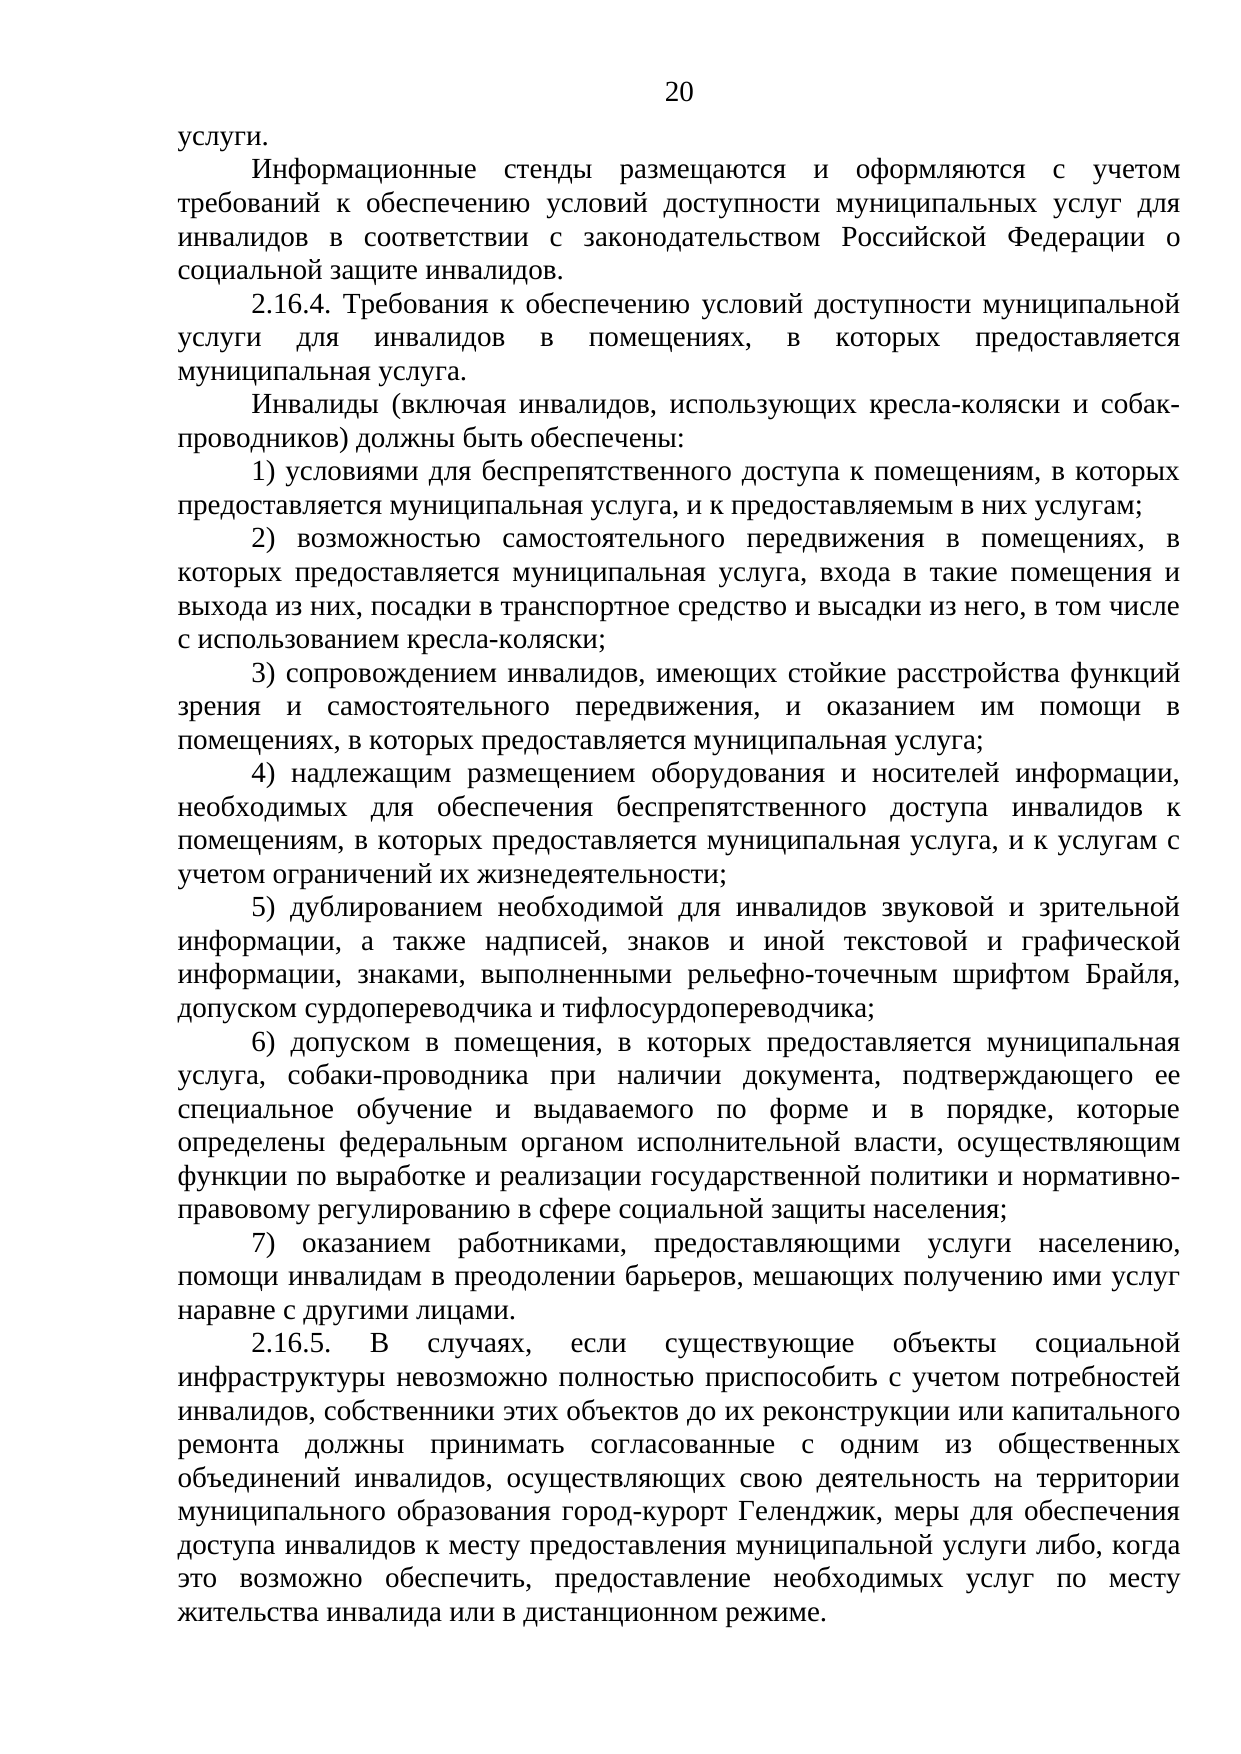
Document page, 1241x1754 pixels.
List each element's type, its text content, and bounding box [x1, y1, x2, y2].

text 7) оказанием работниками, предоставляющими услуги населению, помощи инвалидам в преодолении барьеров, мешающих получению ими услуг наравне с другими лицами. [177, 1225, 1181, 1326]
text 2.16.5. В случаях, если существующие объекты социальной инфраструктуры невозможно полностью приспособить с учетом потребностей инвалидов, собственники этих объектов до их реконструкции или капитального ремонта должны принимать согласованные с одним из общественных объединений инвалидов, осуществляющих свою деятельность на территории муниципального образования город-курорт Геленджик, меры для обеспечения доступа инвалидов к месту предоставления муниципальной услуги либо, когда это возможно обеспечить, предоставление необходимых услуг по месту жительства инвалида или в дистанционном режиме. [177, 1326, 1181, 1627]
text 5) дублированием необходимой для инвалидов звуковой и зрительной информации, а также надписей, знаков и иной текстовой и графической информации, знаками, выполненными рельефно-точечным шрифтом Брайля, допуском сурдопереводчика и тифлосурдопереводчика; [177, 889, 1181, 1024]
text 4) надлежащим размещением оборудования и носителей информации, необходимых для обеспечения беспрепятственного доступа инвалидов к помещениям, в которых предоставляется муниципальная услуга, и к услугам с учетом ограничений их жизнедеятельности; [177, 755, 1181, 889]
text 3) сопровождением инвалидов, имеющих стойкие расстройства функций зрения и самостоятельного передвижения, и оказанием им помощи в помещениях, в которых предоставляется муниципальная услуга; [177, 655, 1181, 755]
text 2) возможностью самостоятельного передвижения в помещениях, в которых предоставляется муниципальная услуга, входа в такие помещения и выхода из них, посадки в транспортное средство и высадки из него, в том числе с использованием кресла-коляски; [177, 521, 1181, 655]
text 2.16.4. Требования к обеспечению условий доступности муниципальной услуги для инвалидов в помещениях, в которых предоставляется муниципальная услуга. [177, 286, 1181, 386]
text Инвалиды (включая инвалидов, использующих кресла-коляски и собак-проводников) должны быть обеспечены: [177, 386, 1181, 453]
text 6) допуском в помещения, в которых предоставляется муниципальная услуга, собаки-проводника при наличии документа, подтверждающего ее специальное обучение и выдаваемого по форме и в порядке, которые определены федеральным органом исполнительной власти, осуществляющим функции по выработке и реализации государственной политики и нормативно-правовому регулированию в сфере социальной защиты населения; [177, 1024, 1181, 1225]
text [177, 118, 1181, 152]
text 1) условиями для беспрепятственного доступа к помещениям, в которых предоставляется муниципальная услуга, и к предоставляемым в них услугам; [177, 453, 1181, 521]
text Информационные стенды размещаются и оформляются с учетом требований к обеспечению условий доступности муниципальных услуг для инвалидов в соответствии с законодательством Российской Федерации о социальной защите инвалидов. [177, 152, 1181, 286]
